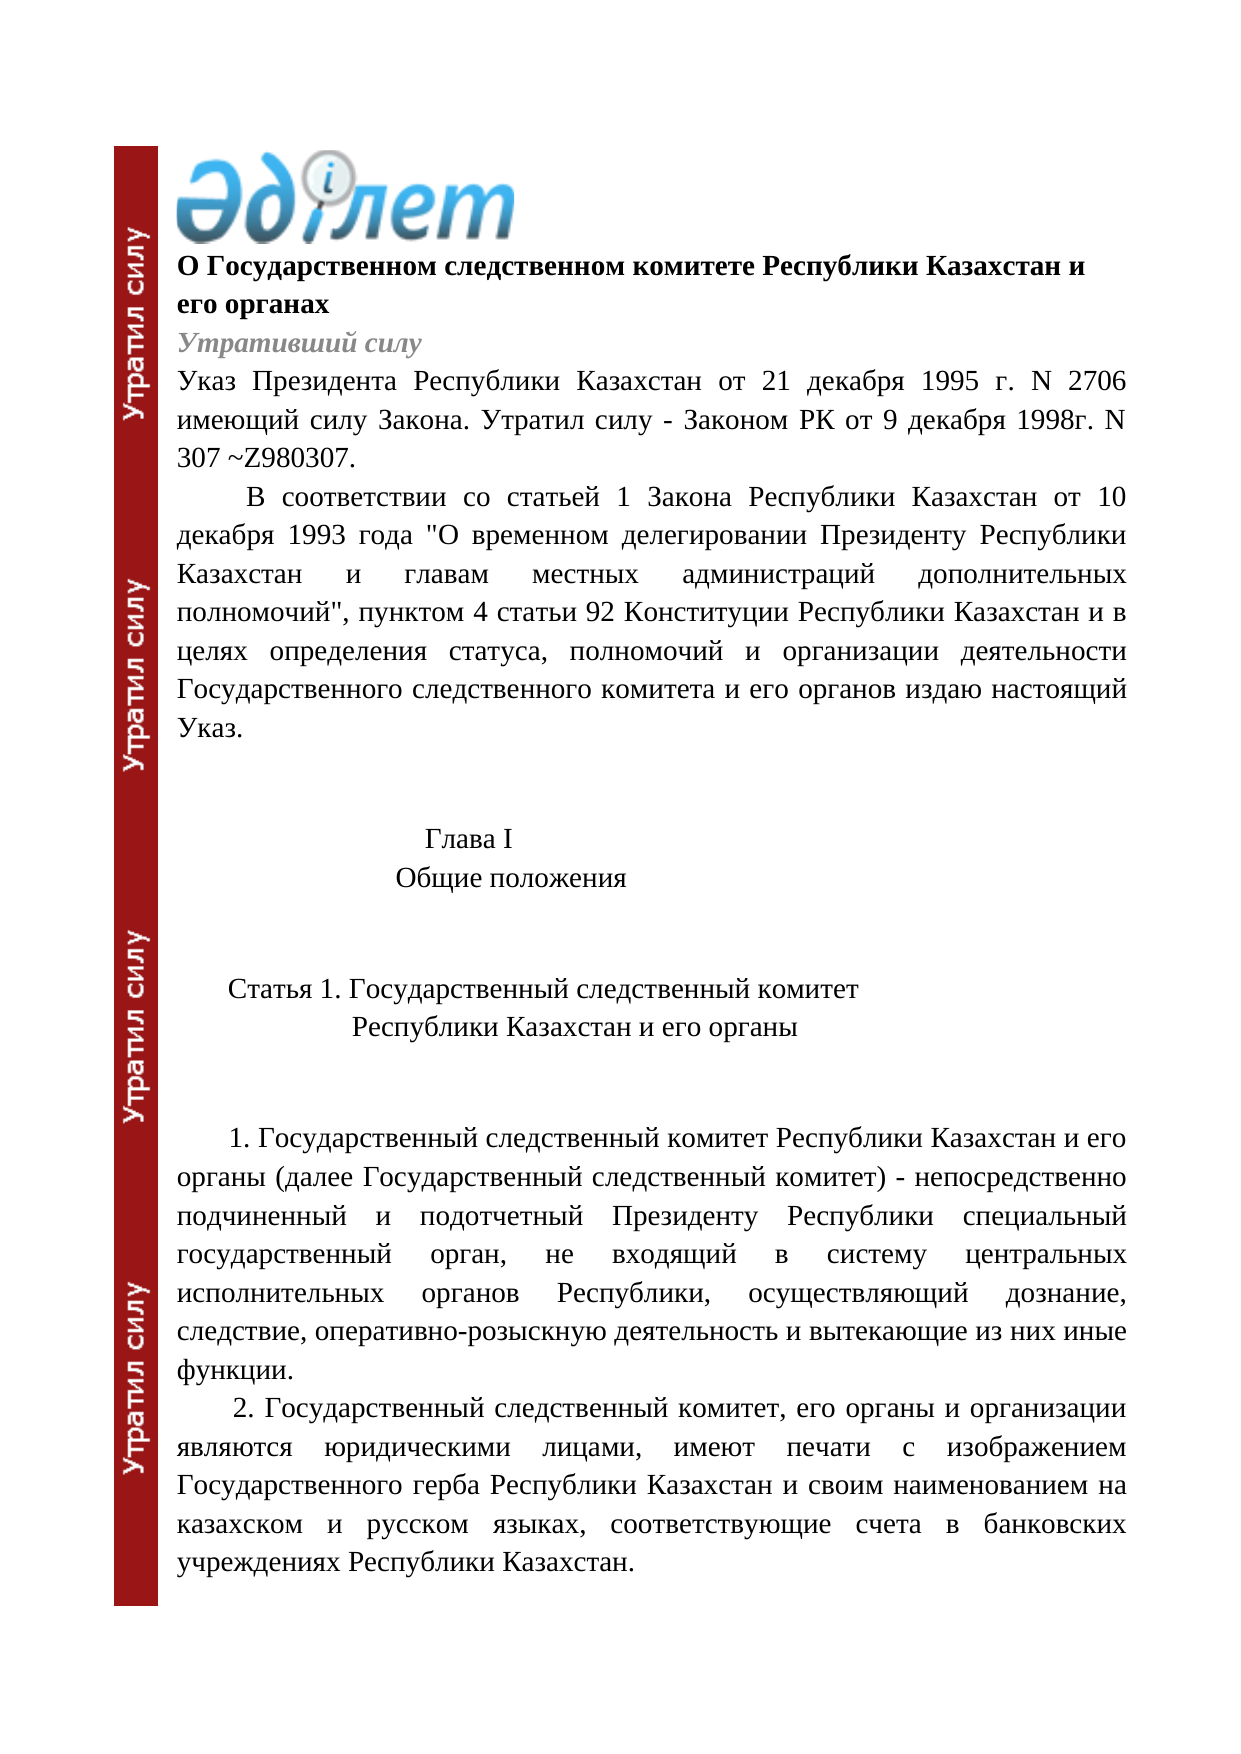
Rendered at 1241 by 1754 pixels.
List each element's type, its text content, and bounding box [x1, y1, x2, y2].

picture [114, 358, 158, 363]
picture [114, 855, 158, 860]
text В соответствии со статьей 1 Закона Республики Казахстан от 10 декабря 1993 года "О временном делегировании Президенту Республики Казахстан и главам местных администраций дополнительных полномочий", пунктом 4 статьи 92 Конституции Республики Казахстан и в целях определения статуса, полномочий и организации деятельности Государственного следственного комитета и его органов издаю настоящий Указ. [112, 479, 1128, 744]
text 1. Государственный следственный комитет Республики Казахстан и его органы (далее Государственный следственный комитет) - непосредственно подчиненный и подотчетный Президенту Республики специальный государственный орган, не входящий в систему центральных исполнительных органов Республики, осуществляющий дознание, следствие, оперативно-розыскную деятельность и вытекающие из них иные функции. [112, 1121, 1128, 1385]
picture [114, 1043, 158, 1121]
picture [114, 320, 158, 325]
text Указ Президента Республики Казахстан от 21 декабря 1995 г. N 2706 имеющий силу Закона. Утратил силу - Законом РК от 9 декабря 1998г. N 307 ~Z980307. [112, 363, 1128, 474]
text Республики Казахстан и его органы [112, 1009, 1128, 1043]
picture [114, 1578, 158, 1606]
text Глава I [112, 821, 1128, 855]
text О Государственном следственном комитете Республики Казахстан и его органах [112, 248, 1128, 320]
picture [114, 1385, 158, 1390]
text Статья 1. Государственный следственный комитет [112, 971, 1128, 1004]
picture [114, 474, 158, 479]
picture [114, 146, 158, 248]
picture [114, 1004, 158, 1009]
picture [114, 893, 158, 971]
picture [114, 744, 158, 821]
picture [176, 150, 515, 244]
text 2. Государственный следственный комитет, его органы и организации являются юридическими лицами, имеют печати с изображением Государственного герба Республики Казахстан и своим наименованием на казахском и русском языках, соответствующие счета в банковских учреждениях Республики Казахстан. [112, 1390, 1128, 1578]
text Утративший силу [112, 325, 1128, 358]
text Общие положения [112, 860, 1128, 893]
